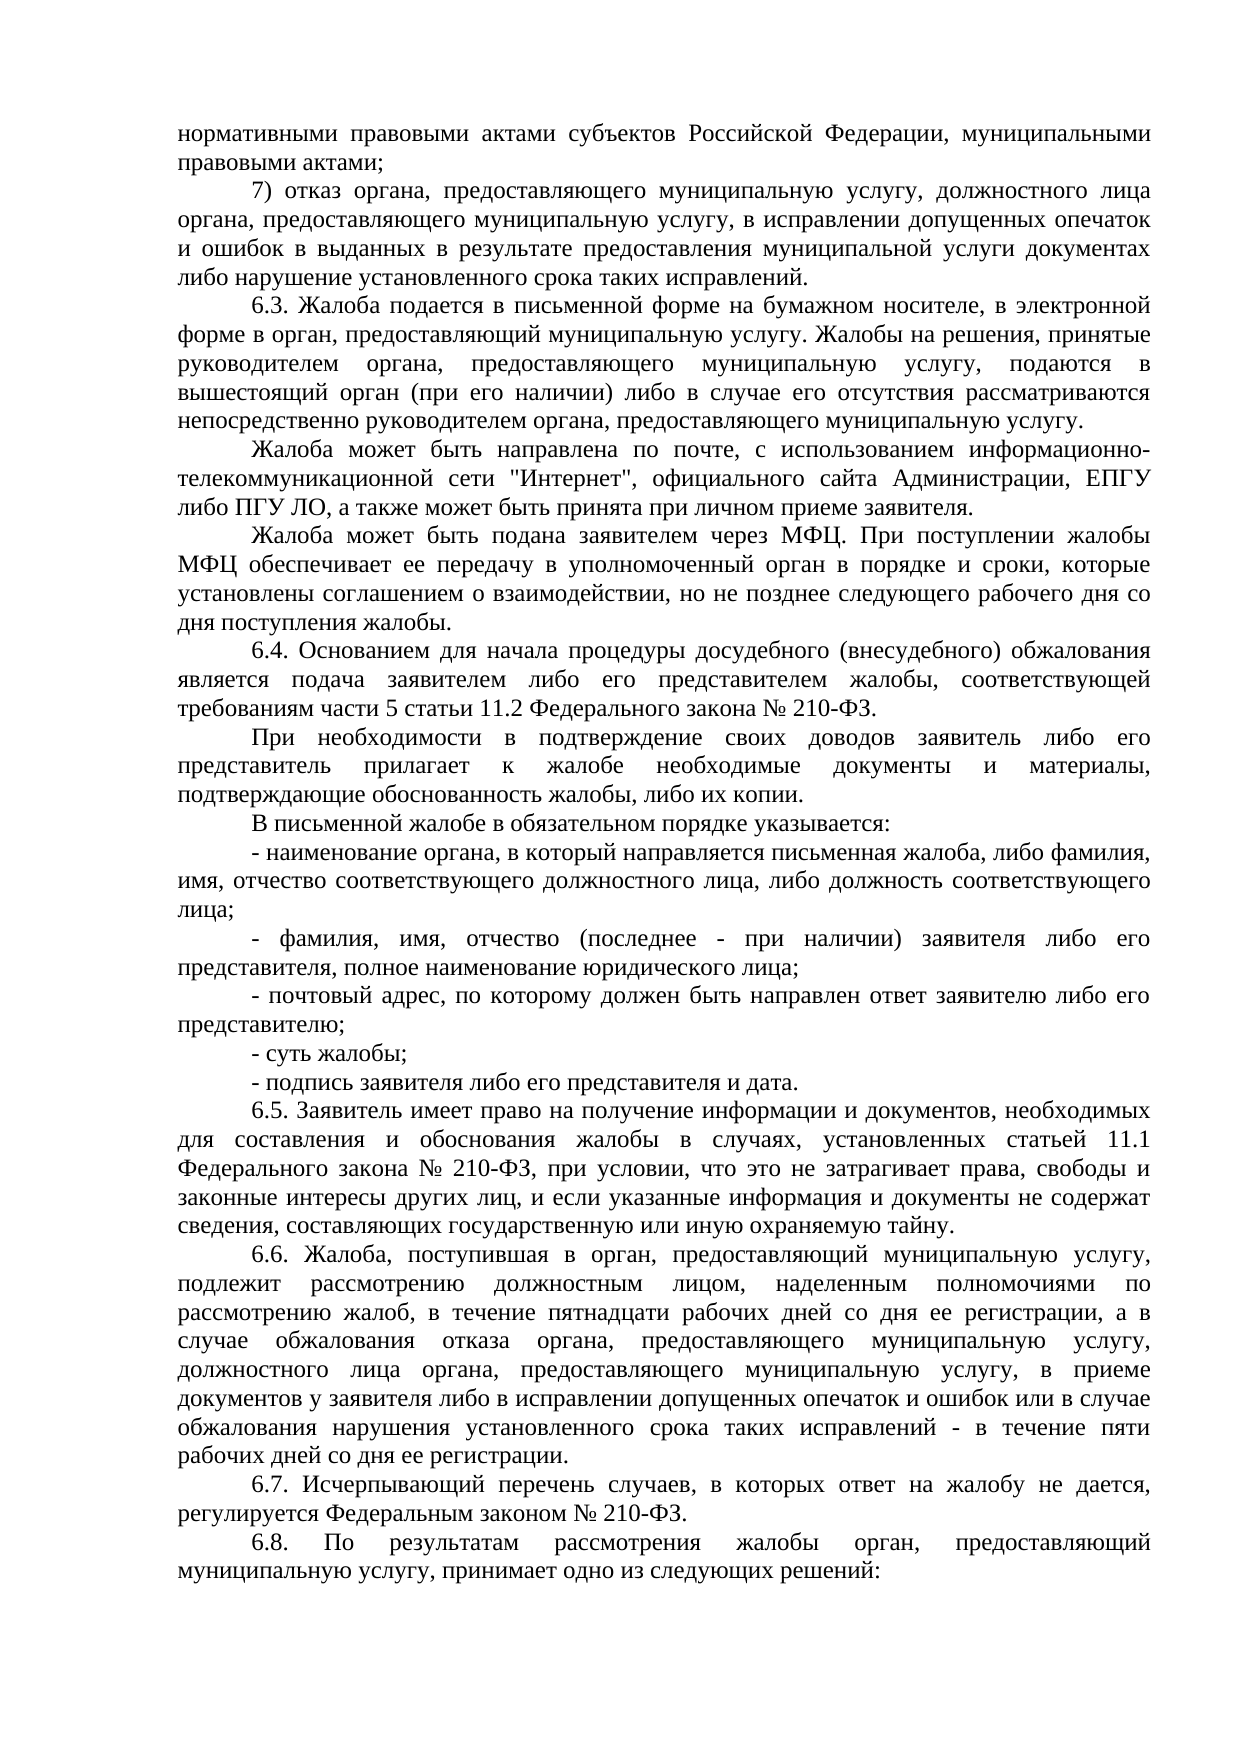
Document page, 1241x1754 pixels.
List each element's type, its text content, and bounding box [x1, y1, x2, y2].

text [177, 118, 1152, 176]
text Жалоба может быть подана заявителем через МФЦ. При поступлении жалобы МФЦ обеспечивает ее передачу в уполномоченный орган в порядке и сроки, которые установлены соглашением о взаимодействии, но не позднее следующего рабочего дня со дня поступления жалобы. [177, 521, 1152, 636]
text Жалоба может быть направлена по почте, с использованием информационно-телекоммуникационной сети "Интернет", официального сайта Администрации, ЕПГУ либо ПГУ ЛО, а также может быть принята при личном приеме заявителя. [177, 434, 1152, 521]
text 6.4. Основанием для начала процедуры досудебного (внесудебного) обжалования является подача заявителем либо его представителем жалобы, соответствующей требованиям части 5 статьи 11.2 Федерального закона № 210-ФЗ. [177, 636, 1152, 722]
text 6.6. Жалоба, поступившая в орган, предоставляющий муниципальную услугу, подлежит рассмотрению должностным лицом, наделенным полномочиями по рассмотрению жалоб, в течение пятнадцати рабочих дней со дня ее регистрации, а в случае обжалования отказа органа, предоставляющего муниципальную услугу, должностного лица органа, предоставляющего муниципальную услугу, в приеме документов у заявителя либо в исправлении допущенных опечаток и ошибок или в случае обжалования нарушения установленного срока таких исправлений - в течение пяти рабочих дней со дня ее регистрации. [177, 1239, 1152, 1469]
text 6.7. Исчерпывающий перечень случаев, в которых ответ на жалобу не дается, регулируется Федеральным законом № 210-ФЗ. [177, 1469, 1152, 1527]
text 6.5. Заявитель имеет право на получение информации и документов, необходимых для составления и обоснования жалобы в случаях, установленных статьей 11.1 Федерального закона № 210-ФЗ, при условии, что это не затрагивает права, свободы и законные интересы других лиц, и если указанные информация и документы не содержат сведения, составляющих государственную или иную охраняемую тайну. [177, 1096, 1152, 1239]
text - почтовый адрес, по которому должен быть направлен ответ заявителю либо его представителю; [177, 981, 1152, 1038]
text В письменной жалобе в обязательном порядке указывается: [177, 808, 1152, 837]
text 6.8. По результатам рассмотрения жалобы орган, предоставляющий муниципальную услугу, принимает одно из следующих решений: [177, 1527, 1152, 1584]
text - подпись заявителя либо его представителя и дата. [177, 1067, 1152, 1096]
text - фамилия, имя, отчество (последнее - при наличии) заявителя либо его представителя, полное наименование юридического лица; [177, 923, 1152, 981]
text При необходимости в подтверждение своих доводов заявитель либо его представитель прилагает к жалобе необходимые документы и материалы, подтверждающие обоснованность жалобы, либо их копии. [177, 722, 1152, 808]
text 7) отказ органа, предоставляющего муниципальную услугу, должностного лица органа, предоставляющего муниципальную услугу, в исправлении допущенных опечаток и ошибок в выданных в результате предоставления муниципальной услуги документах либо нарушение установленного срока таких исправлений. [177, 176, 1152, 291]
text - суть жалобы; [177, 1038, 1152, 1067]
text - наименование органа, в который направляется письменная жалоба, либо фамилия, имя, отчество соответствующего должностного лица, либо должность соответствующего лица; [177, 837, 1152, 923]
text 6.3. Жалоба подается в письменной форме на бумажном носителе, в электронной форме в орган, предоставляющий муниципальную услугу. Жалобы на решения, принятые руководителем органа, предоставляющего муниципальную услугу, подаются в вышестоящий орган (при его наличии) либо в случае его отсутствия рассматриваются непосредственно руководителем органа, предоставляющего муниципальную услугу. [177, 291, 1152, 434]
